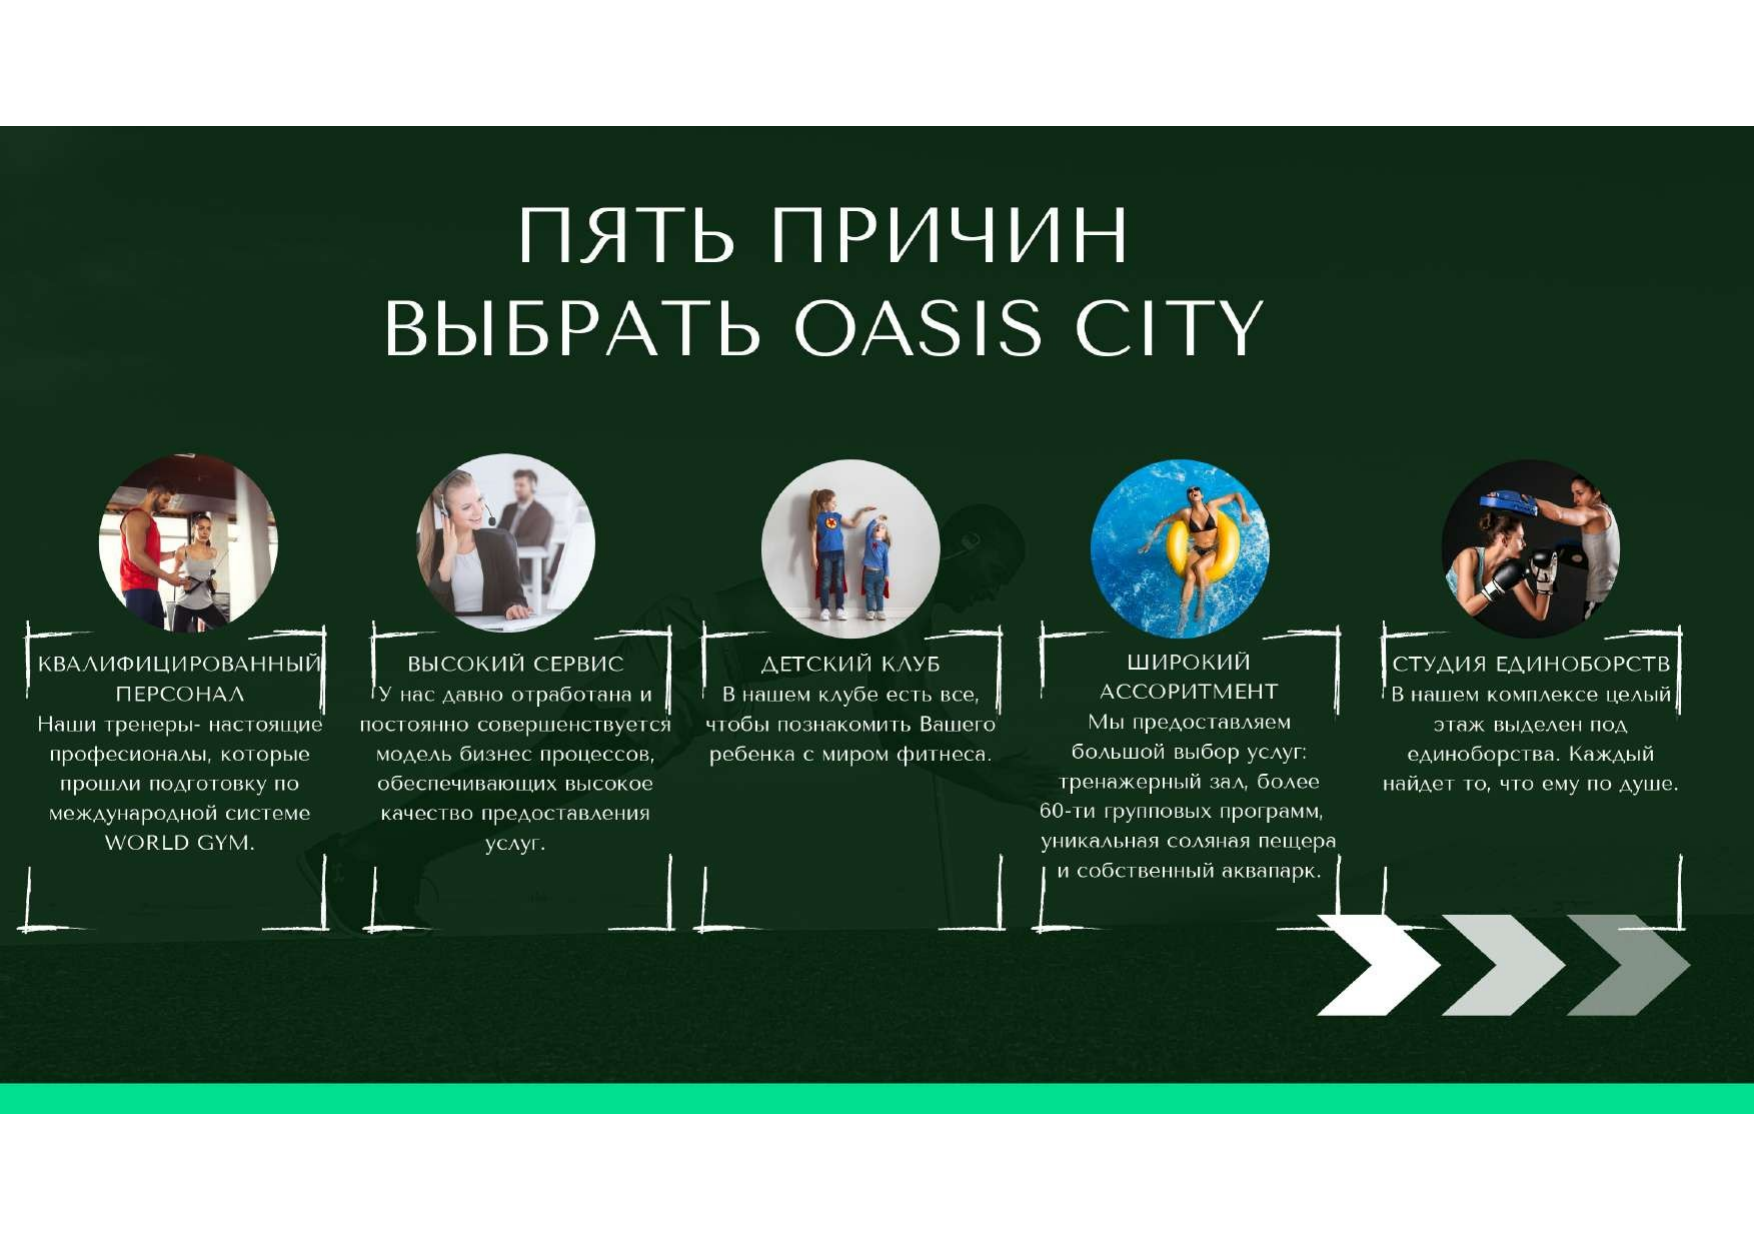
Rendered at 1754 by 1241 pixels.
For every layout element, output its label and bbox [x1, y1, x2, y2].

picture [0, 126, 1754, 1114]
